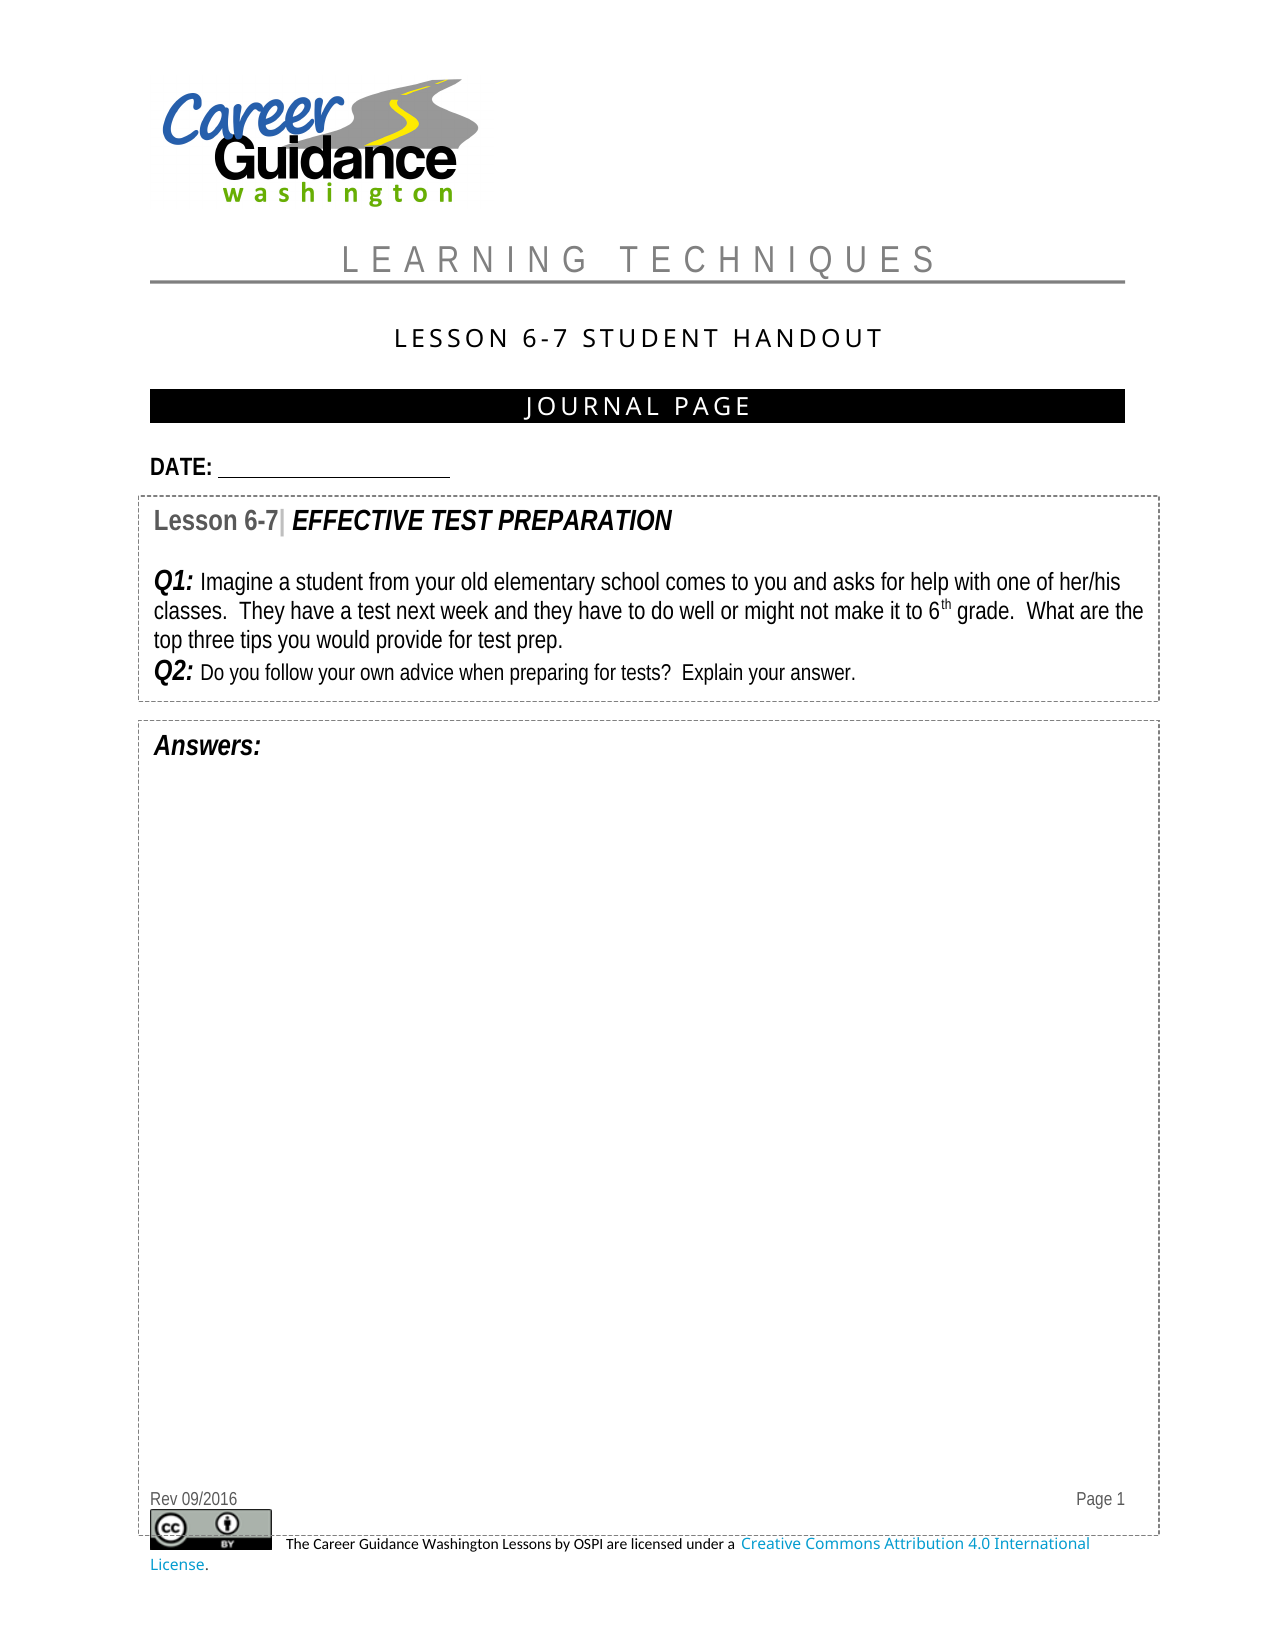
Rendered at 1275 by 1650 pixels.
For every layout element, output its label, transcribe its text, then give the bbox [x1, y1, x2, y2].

picture [1000, 1540, 1005, 1549]
text LEARNING TECHNIQUES [150, 237, 1125, 280]
picture [150, 1509, 272, 1550]
picture [150, 75, 494, 209]
picture [1068, 1540, 1073, 1549]
picture [774, 1539, 779, 1549]
text LESSON 6-7 STUDENT HANDOUT [150, 321, 1125, 355]
text JOURNAL PAGE [150, 389, 1125, 423]
text DATE: [150, 452, 1125, 480]
